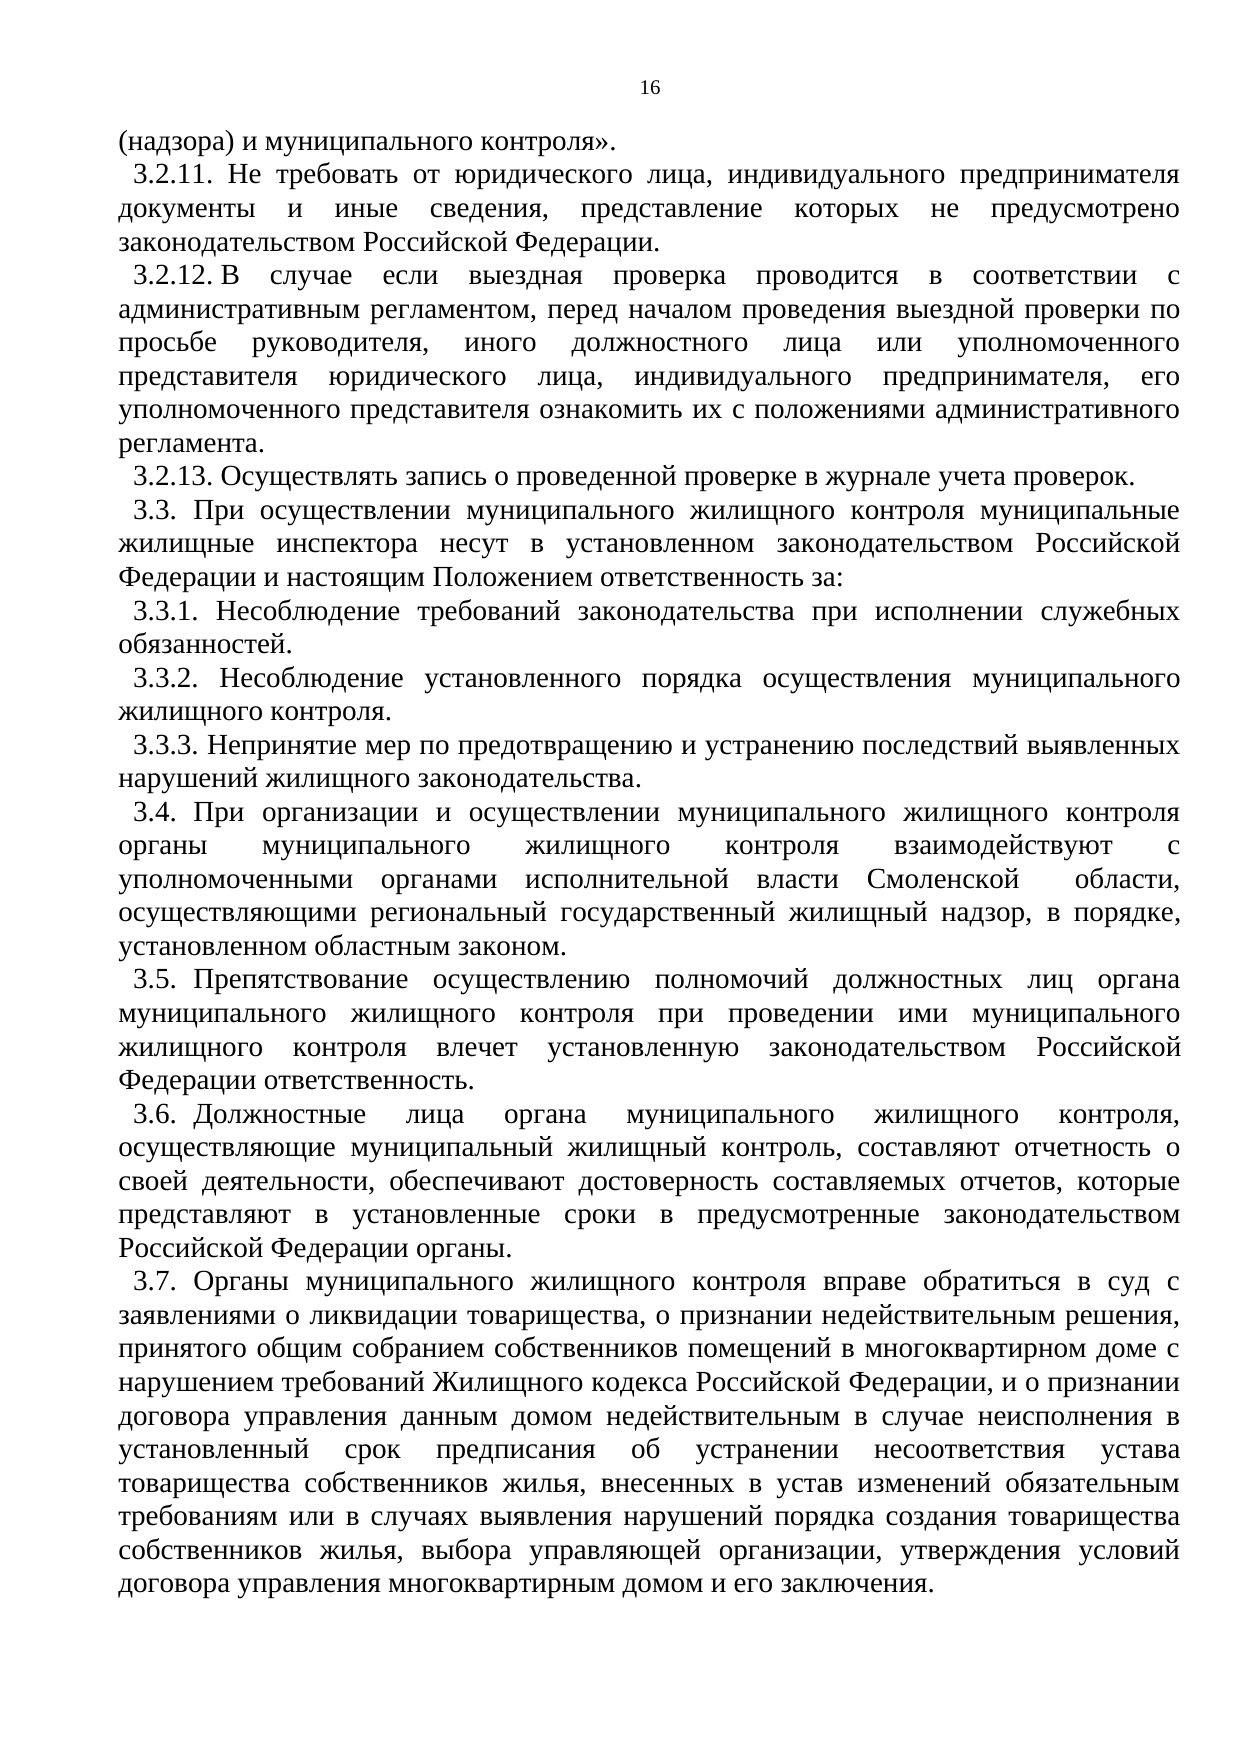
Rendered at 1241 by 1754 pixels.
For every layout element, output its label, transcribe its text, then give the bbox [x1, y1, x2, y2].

text 3.3.1. Несоблюдение требований законодательства при исполнении служебных обязанностей. [118, 593, 1181, 660]
text 3.6. Должностные лица органа муниципального жилищного контроля, осуществляющие муниципальный жилищный контроль, составляют отчетность о своей деятельности, обеспечивают достоверность составляемых отчетов, которые представляют в установленные сроки в предусмотренные законодательством Российской Федерации органы. [118, 1096, 1181, 1263]
list 3.2.12. В случае если выездная проверка проводится в соответствии с административным регламентом, перед началом проведения выездной проверки по просьбе руководителя, иного должностного лица или уполномоченного представителя юридического лица, индивидуального предпринимателя, его уполномоченного представителя ознакомить их с положениями административного регламента. [118, 257, 1181, 458]
text 3.7. Органы муниципального жилищного контроля вправе обратиться в суд с заявлениями о ликвидации товарищества, о признании недействительным решения, принятого общим собранием собственников помещений в многоквартирном доме с нарушением требований Жилищного кодекса Российской Федерации, и о признании договора управления данным домом недействительным в случае неисполнения в установленный срок предписания об устранении несоответствия устава товарищества собственников жилья, внесенных в устав изменений обязательным требованиям или в случаях выявления нарушений порядка создания товарищества собственников жилья, выбора управляющей организации, утверждения условий договора управления многоквартирным домом и его заключения. [118, 1263, 1181, 1599]
text 3.3.3. Непринятие мер по предотвращению и устранению последствий выявленных нарушений жилищного законодательства. [118, 727, 1181, 794]
text 3.3. При осуществлении муниципального жилищного контроля муниципальные жилищные инспектора несут в установленном законодательством Российской Федерации и настоящим Положением ответственность за: [118, 492, 1181, 593]
text 3.5. Препятствование осуществлению полномочий должностных лиц органа муниципального жилищного контроля при проведении ими муниципального жилищного контроля влечет установленную законодательством Российской Федерации ответственность. [118, 962, 1181, 1096]
list 3.2.13. Осуществлять запись о проведенной проверке в журнале учета проверок. [118, 458, 1181, 492]
list 3.2.11. Не требовать от юридического лица, индивидуального предпринимателя документы и иные сведения, представление которых не предусмотрено законодательством Российской Федерации. [118, 157, 1181, 257]
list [118, 123, 1181, 157]
text 3.3.2. Несоблюдение установленного порядка осуществления муниципального жилищного контроля. [118, 660, 1181, 727]
text 3.4. При организации и осуществлении муниципального жилищного контроля органы муниципального жилищного контроля взаимодействуют с уполномоченными органами исполнительной власти Смоленской области, осуществляющими региональный государственный жилищный надзор, в порядке, установленном областным законом. [118, 794, 1181, 962]
